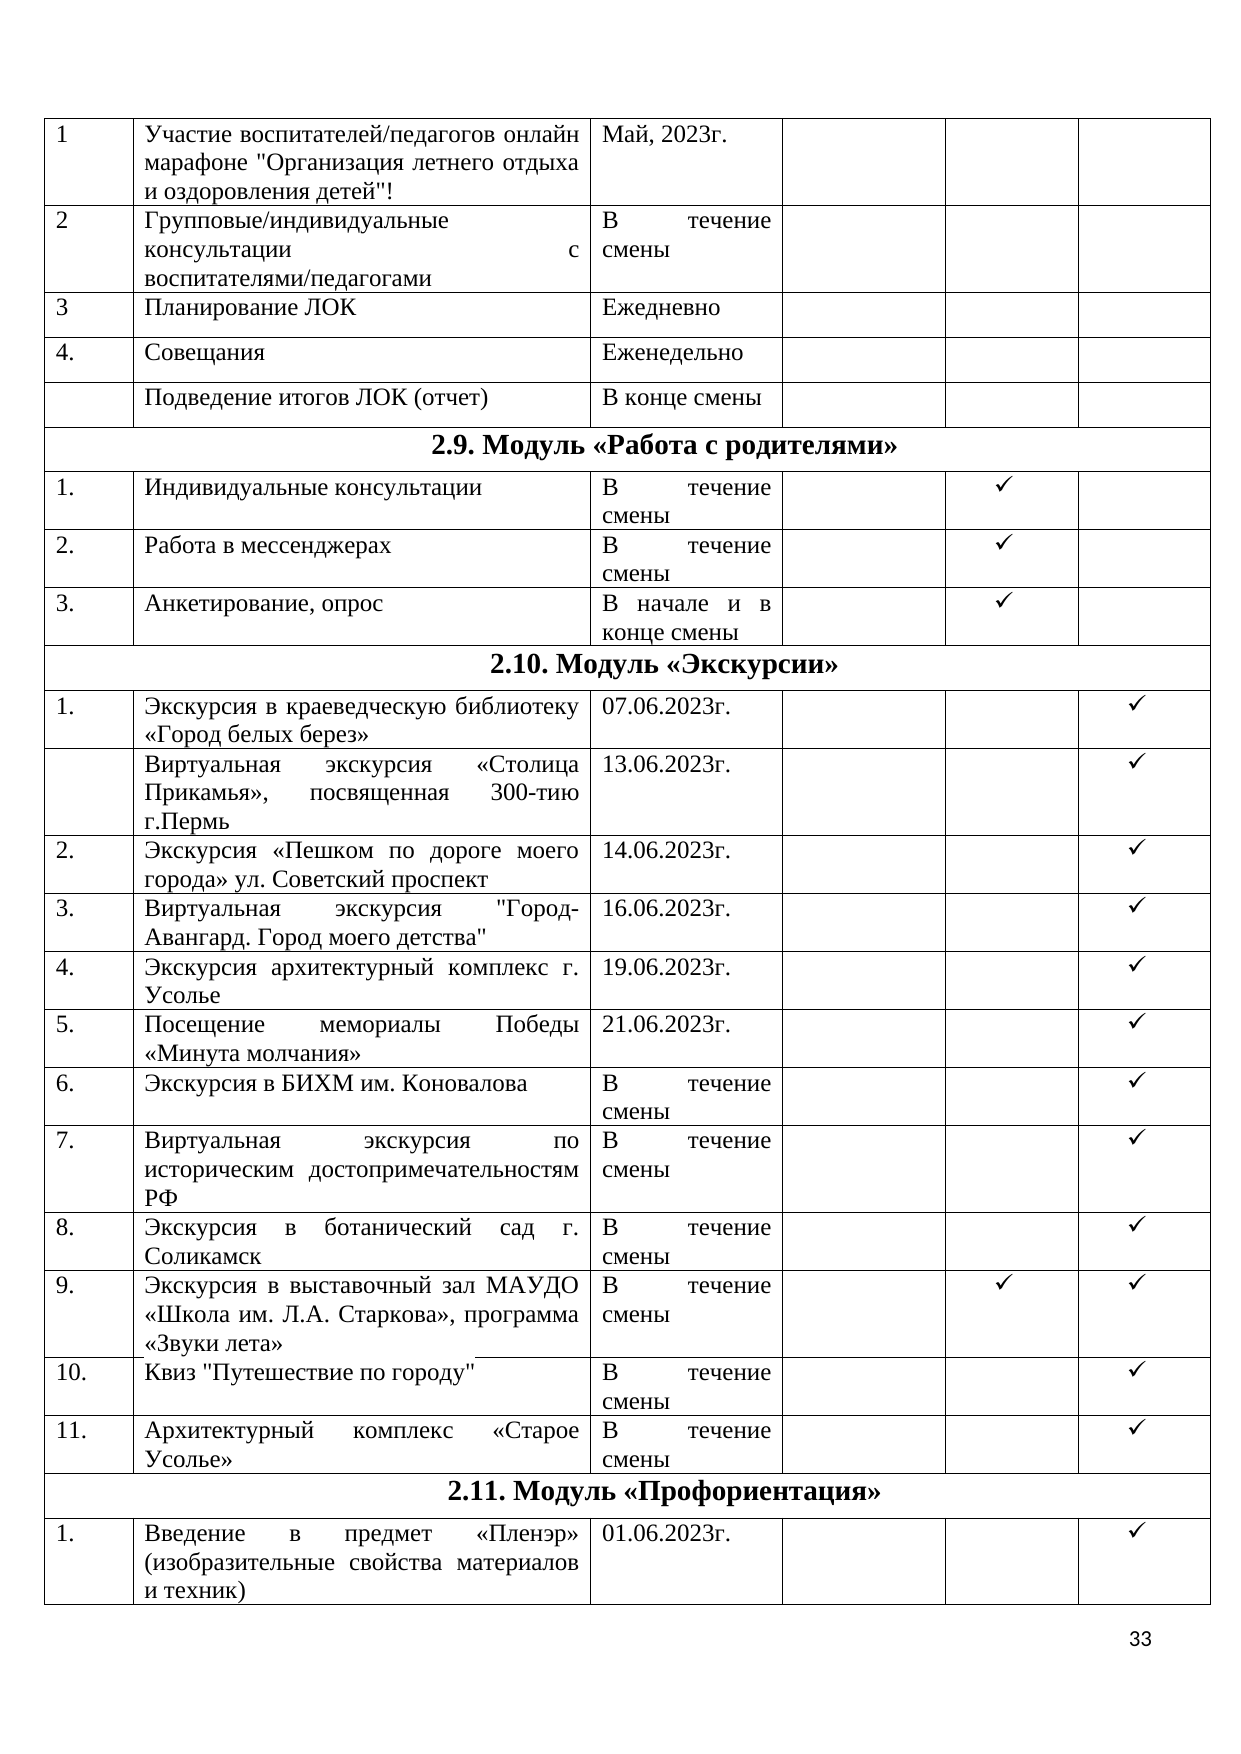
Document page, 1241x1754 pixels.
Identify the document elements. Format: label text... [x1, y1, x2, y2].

table_cell [946, 1358, 1078, 1415]
table_cell Анкетирование, опрос [134, 588, 590, 645]
table_cell [783, 952, 945, 1009]
table_cell [1079, 749, 1210, 835]
table_cell 10. [45, 1358, 133, 1415]
table_cell 2.9. Модуль «Работа с родителями» [45, 428, 1210, 471]
table_cell [1079, 894, 1210, 951]
table_cell [946, 530, 1078, 587]
table_cell [946, 588, 1078, 645]
table_cell [1079, 1271, 1210, 1357]
table_cell [783, 530, 945, 587]
table_cell [946, 952, 1078, 1009]
table_cell [1079, 836, 1210, 893]
table_cell 7. [45, 1126, 133, 1212]
table_cell [1079, 472, 1210, 529]
table_cell [45, 749, 133, 835]
table_cell Виртуальная экскурсия по историческим достопримечательностям РФ [134, 1126, 590, 1212]
table_cell Групповые/индивидуальные консультации с воспитателями/педагогами [134, 206, 590, 292]
table_cell [783, 119, 945, 205]
table_cell [946, 206, 1078, 292]
table_cell Май, 2023г. [591, 119, 782, 205]
table_cell [946, 836, 1078, 893]
table_cell [1079, 206, 1210, 292]
table_cell [1079, 1213, 1210, 1270]
table_cell [946, 338, 1078, 381]
table_cell В течение смены [591, 1126, 782, 1212]
table_cell [1079, 1358, 1210, 1415]
table_cell Виртуальная экскурсия «Столица Прикамья», посвященная 300-тию г.Пермь [134, 749, 590, 835]
table_cell 1. [45, 691, 133, 748]
table_cell В течение смены [591, 206, 782, 292]
table_cell Экскурсия «Пешком по дороге моего города» ул. Советский проспект [134, 836, 590, 893]
table_cell [1079, 691, 1210, 748]
table_cell 14.06.2023г. [591, 836, 782, 893]
table_cell [946, 1213, 1078, 1270]
table_cell 5. [45, 1010, 133, 1067]
table_cell [783, 206, 945, 292]
table_cell Участие воспитателей/педагогов онлайн марафоне "Организация летнего отдыха и оздоровления детей"! [134, 119, 590, 205]
table_cell [783, 1271, 945, 1357]
table_cell В начале и в конце смены [591, 588, 782, 645]
table_cell [783, 691, 945, 748]
table_cell В течение смены [591, 1271, 782, 1357]
table_cell [1079, 588, 1210, 645]
table_cell [783, 1126, 945, 1212]
table_cell 3. [45, 588, 133, 645]
table_cell 2. [45, 836, 133, 893]
table_cell [783, 383, 945, 426]
table_cell [946, 383, 1078, 426]
table_cell 1. [45, 472, 133, 529]
table_cell [946, 1010, 1078, 1067]
table_cell 13.06.2023г. [591, 749, 782, 835]
table_cell Еженедельно [591, 338, 782, 381]
table_cell Индивидуальные консультации [134, 472, 590, 529]
table_cell [946, 1519, 1078, 1604]
table_cell [946, 1271, 1078, 1357]
table_cell [783, 1010, 945, 1067]
table_cell В течение смены [591, 1358, 782, 1415]
table_cell 2 [45, 206, 133, 292]
table_cell 3. [45, 894, 133, 951]
table_cell [783, 1213, 945, 1270]
table_cell 6. [45, 1068, 133, 1125]
table_cell 19.06.2023г. [591, 952, 782, 1009]
table_cell 07.06.2023г. [591, 691, 782, 748]
table_cell Работа в мессенджерах [134, 530, 590, 587]
table_cell В течение смены [591, 1213, 782, 1270]
table_cell 8. [45, 1213, 133, 1270]
table_cell [783, 749, 945, 835]
table_cell [783, 472, 945, 529]
table_cell В течение смены [591, 530, 782, 587]
table_cell [1079, 1416, 1210, 1473]
table_cell [783, 836, 945, 893]
table_cell 2.10. Модуль «Экскурсии» [45, 646, 1210, 690]
table_cell [45, 383, 133, 426]
table_cell Экскурсия архитектурный комплекс г. Усолье [134, 952, 590, 1009]
table_cell [946, 1126, 1078, 1212]
table_cell [946, 1068, 1078, 1125]
table_cell [946, 119, 1078, 205]
table_cell [946, 894, 1078, 951]
table_cell [783, 1068, 945, 1125]
table_cell [783, 894, 945, 951]
table_cell [1079, 338, 1210, 381]
table_cell [783, 1519, 945, 1604]
table_cell [783, 293, 945, 337]
table_cell Экскурсия в БИХМ им. Коновалова [134, 1068, 590, 1125]
table_cell В течение смены [591, 1416, 782, 1473]
table_cell 21.06.2023г. [591, 1010, 782, 1067]
table_cell Подведение итогов ЛОК (отчет) [134, 383, 590, 426]
table_cell [783, 1358, 945, 1415]
table_cell Посещение мемориалы Победы «Минута молчания» [134, 1010, 590, 1067]
table_cell 1. [45, 1519, 133, 1604]
table_cell [1079, 530, 1210, 587]
table_cell [946, 749, 1078, 835]
table_cell Архитектурный комплекс «Старое Усолье» [134, 1416, 590, 1473]
table_cell [1079, 383, 1210, 426]
table_cell 11. [45, 1416, 133, 1473]
table_cell [1079, 1126, 1210, 1212]
table_cell [1079, 952, 1210, 1009]
table_cell 2. [45, 530, 133, 587]
table_cell [1079, 293, 1210, 337]
table_cell В течение смены [591, 472, 782, 529]
table_cell [783, 1416, 945, 1473]
table_cell 4. [45, 338, 133, 381]
table_cell [1079, 1010, 1210, 1067]
table_cell [783, 588, 945, 645]
table_cell В течение смены [591, 1068, 782, 1125]
table_cell Квиз "Путешествие по городу" [134, 1358, 590, 1415]
table_cell Экскурсия в ботанический сад г. Соликамск [134, 1213, 590, 1270]
table_cell 3 [45, 293, 133, 337]
table_cell [783, 338, 945, 381]
table_cell [946, 1416, 1078, 1473]
table_cell Введение в предмет «Пленэр» (изобразительные свойства материалов и техник) [134, 1519, 590, 1604]
table_cell 9. [45, 1271, 133, 1357]
table_cell 01.06.2023г. [591, 1519, 782, 1604]
table_cell [946, 472, 1078, 529]
table_cell Ежедневно [591, 293, 782, 337]
table_cell Планирование ЛОК [134, 293, 590, 337]
table_cell Экскурсия в краеведческую библиотеку «Город белых берез» [134, 691, 590, 748]
table_cell 1 [45, 119, 133, 205]
table_cell [1079, 1068, 1210, 1125]
table_cell Совещания [134, 338, 590, 381]
table_cell Экскурсия в выставочный зал МАУДО «Школа им. Л.А. Старкова», программа «Звуки лета» [134, 1271, 590, 1357]
table_cell 16.06.2023г. [591, 894, 782, 951]
table_cell Виртуальная экскурсия "Город- Авангард. Город моего детства" [134, 894, 590, 951]
table_cell В конце смены [591, 383, 782, 426]
table_cell [1079, 1519, 1210, 1604]
table_cell 4. [45, 952, 133, 1009]
table_cell [1079, 119, 1210, 205]
table_cell [946, 293, 1078, 337]
table_cell 2.11. Модуль «Профориентация» [45, 1474, 1210, 1518]
table_cell [946, 691, 1078, 748]
